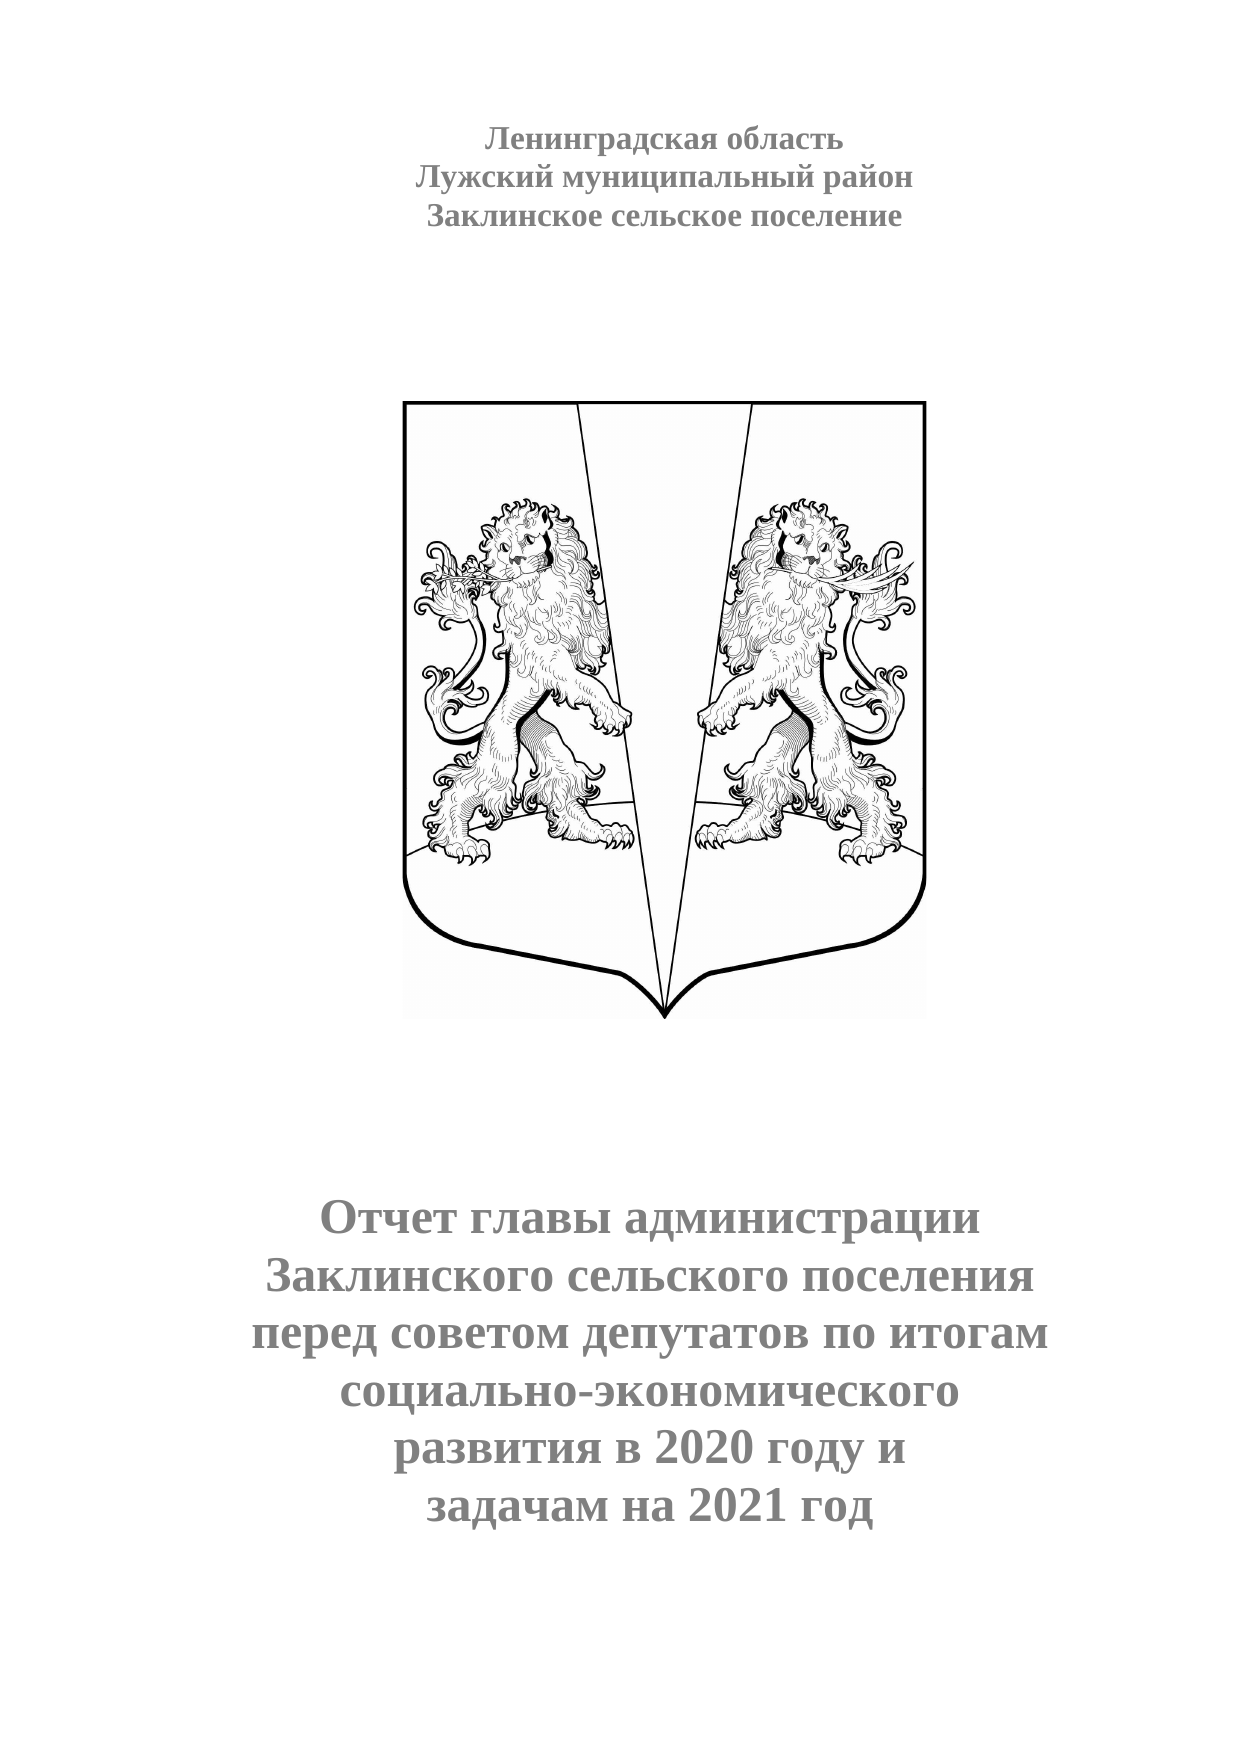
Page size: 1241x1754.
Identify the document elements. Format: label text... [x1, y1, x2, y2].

text Ленинградская область [148, 118, 1181, 156]
picture [402, 401, 927, 1019]
text задачам на 2021 год [236, 1474, 1063, 1532]
text Заклинское сельское поселение [148, 195, 1181, 233]
text Лужский муниципальный район [148, 156, 1181, 195]
text Отчет главы администрации Заклинского сельского поселения перед советом депутатов по итогам социально-экономического развития в 2020 году и [236, 1187, 1063, 1474]
